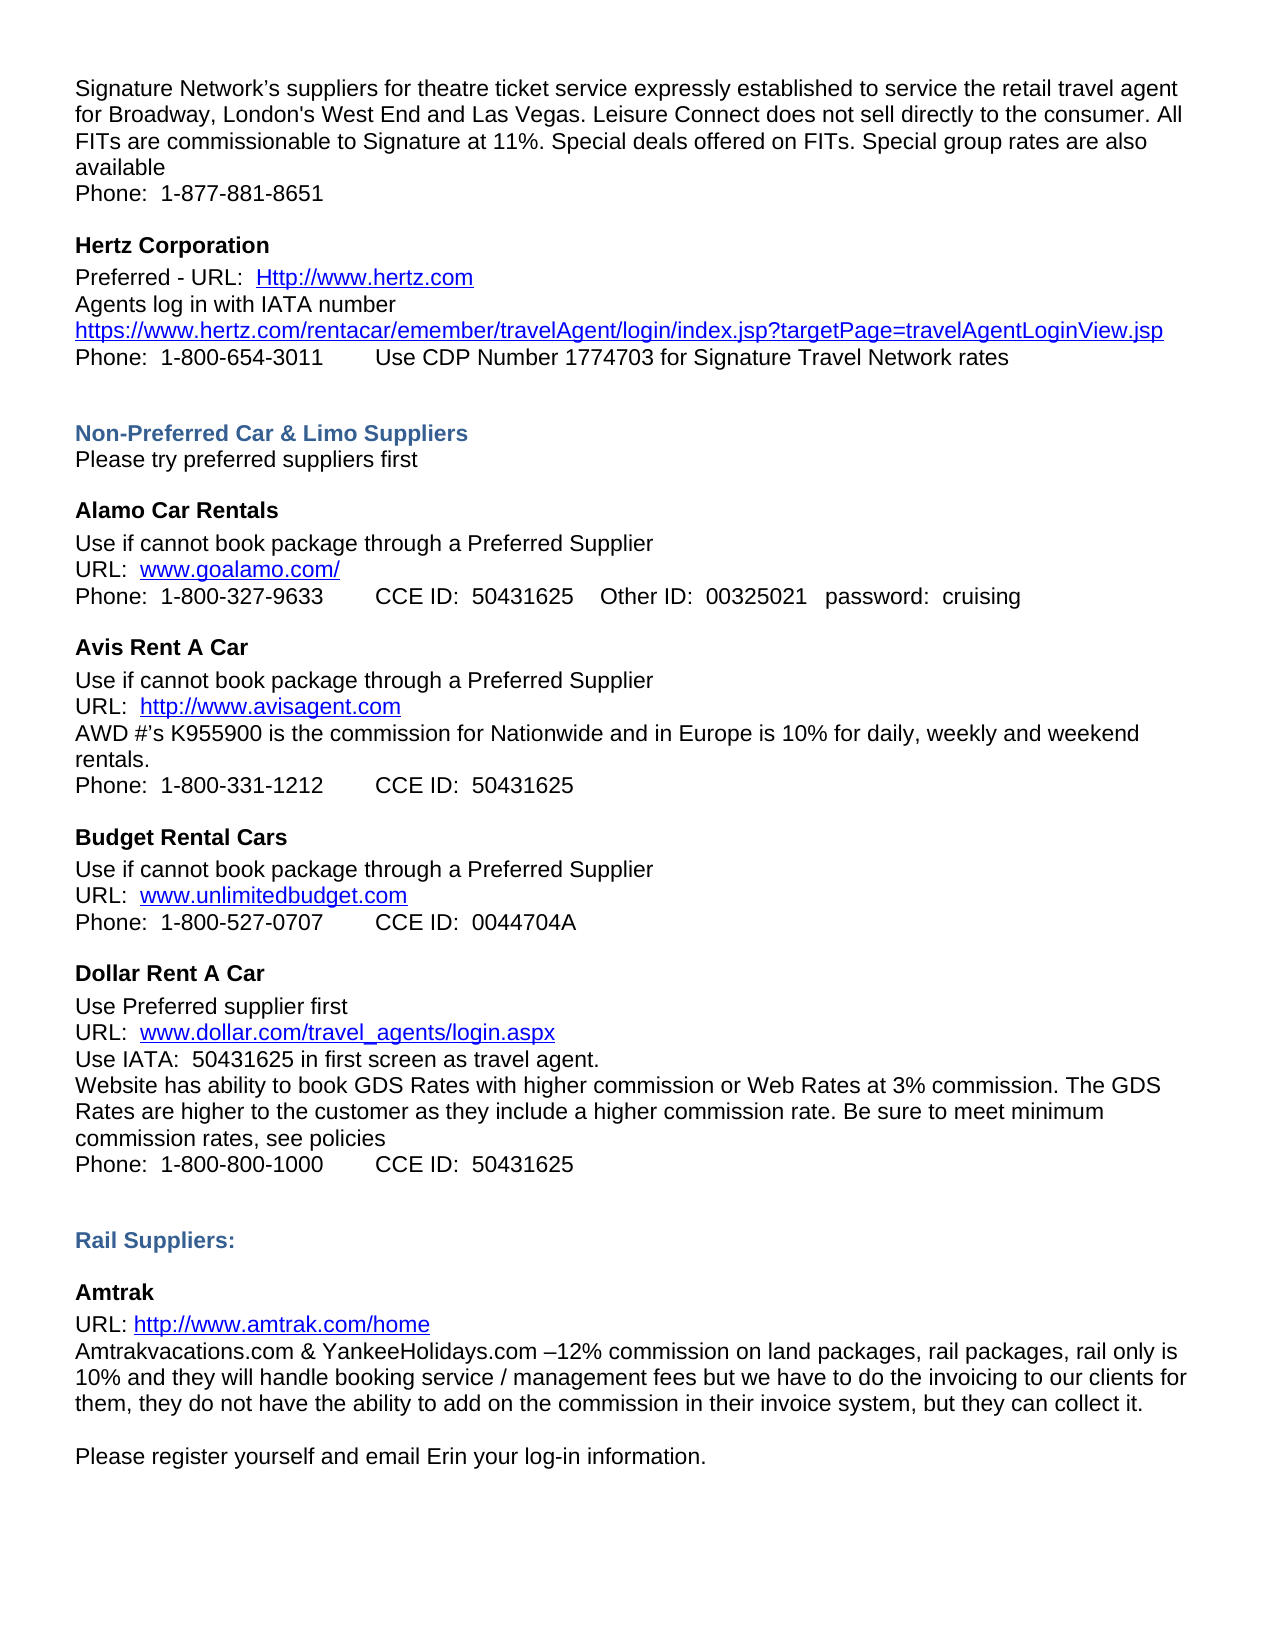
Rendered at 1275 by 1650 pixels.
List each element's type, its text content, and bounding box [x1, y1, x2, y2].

subtitle Avis Rent A Car [75, 634, 1200, 661]
text Use if cannot book package through a Preferred Supplier [75, 667, 1200, 693]
subtitle Hertz Corporation [75, 232, 1200, 258]
subtitle Rail Suppliers: [75, 1227, 1200, 1254]
subtitle Amtrak [75, 1279, 1200, 1305]
text Phone: 1-877-881-8651 [75, 180, 1200, 207]
subtitle Alamo Car Rentals [75, 497, 1200, 524]
text Preferred - URL: Http://www.hertz.com [75, 264, 1200, 291]
text Agents log in with IATA number [75, 291, 1200, 317]
text Use Preferred supplier first [75, 993, 1200, 1019]
text Amtrakvacations.com & YankeeHolidays.com –12% commission on land packages, rail packages, rail only is 10% and they will handle booking service / management fees but we have to do the invoicing to our clients for them, they do not have the ability to add on the commission in their invoice system, but they can collect it. [75, 1338, 1200, 1417]
subtitle Dollar Rent A Car [75, 960, 1200, 987]
text URL: http://www.amtrak.com/home [75, 1311, 1200, 1338]
text Use if cannot book package through a Preferred Supplier [75, 530, 1200, 556]
text Please register yourself and email Erin your log-in information. [75, 1443, 1200, 1469]
text URL: www.unlimitedbudget.com [75, 882, 1200, 909]
text URL: http://www.avisagent.com [75, 693, 1200, 719]
text Please try preferred suppliers first [75, 446, 1200, 472]
subtitle Budget Rental Cars [75, 823, 1200, 850]
text Website has ability to book GDS Rates with higher commission or Web Rates at 3% commission. The GDS Rates are higher to the customer as they include a higher commission rate. Be sure to meet minimum commission rates, see policies [75, 1072, 1200, 1151]
subtitle Non-Preferred Car & Limo Suppliers [75, 420, 1200, 446]
text Signature Network’s suppliers for theatre ticket service expressly established to service the retail travel agent for Broadway, London's West End and Las Vegas. Leisure Connect does not sell directly to the consumer. All FITs are commissionable to Signature at 11%. Special deals offered on FITs. Special group rates are also available [75, 75, 1200, 180]
text Use if cannot book package through a Preferred Supplier [75, 856, 1200, 882]
text URL: www.dollar.com/travel_agents/login.aspx [75, 1019, 1200, 1046]
text https://www.hertz.com/rentacar/emember/travelAgent/login/index.jsp?targetPage=travelAgentLoginView.jsp [75, 317, 1200, 343]
text Phone: 1-800-327-9633 CCE ID: 50431625 Other ID: 00325021 password: cruising [75, 583, 1200, 609]
text Phone: 1-800-527-0707 CCE ID: 0044704A [75, 909, 1200, 935]
text AWD #’s K955900 is the commission for Nationwide and in Europe is 10% for daily, weekly and weekend rentals. [75, 719, 1200, 772]
text Phone: 1-800-800-1000 CCE ID: 50431625 [75, 1151, 1200, 1177]
text Phone: 1-800-331-1212 CCE ID: 50431625 [75, 772, 1200, 798]
text Use IATA: 50431625 in first screen as travel agent. [75, 1046, 1200, 1072]
text Phone: 1-800-654-3011 Use CDP Number 1774703 for Signature Travel Network rates [75, 343, 1200, 370]
text URL: www.goalamo.com/ [75, 556, 1200, 583]
